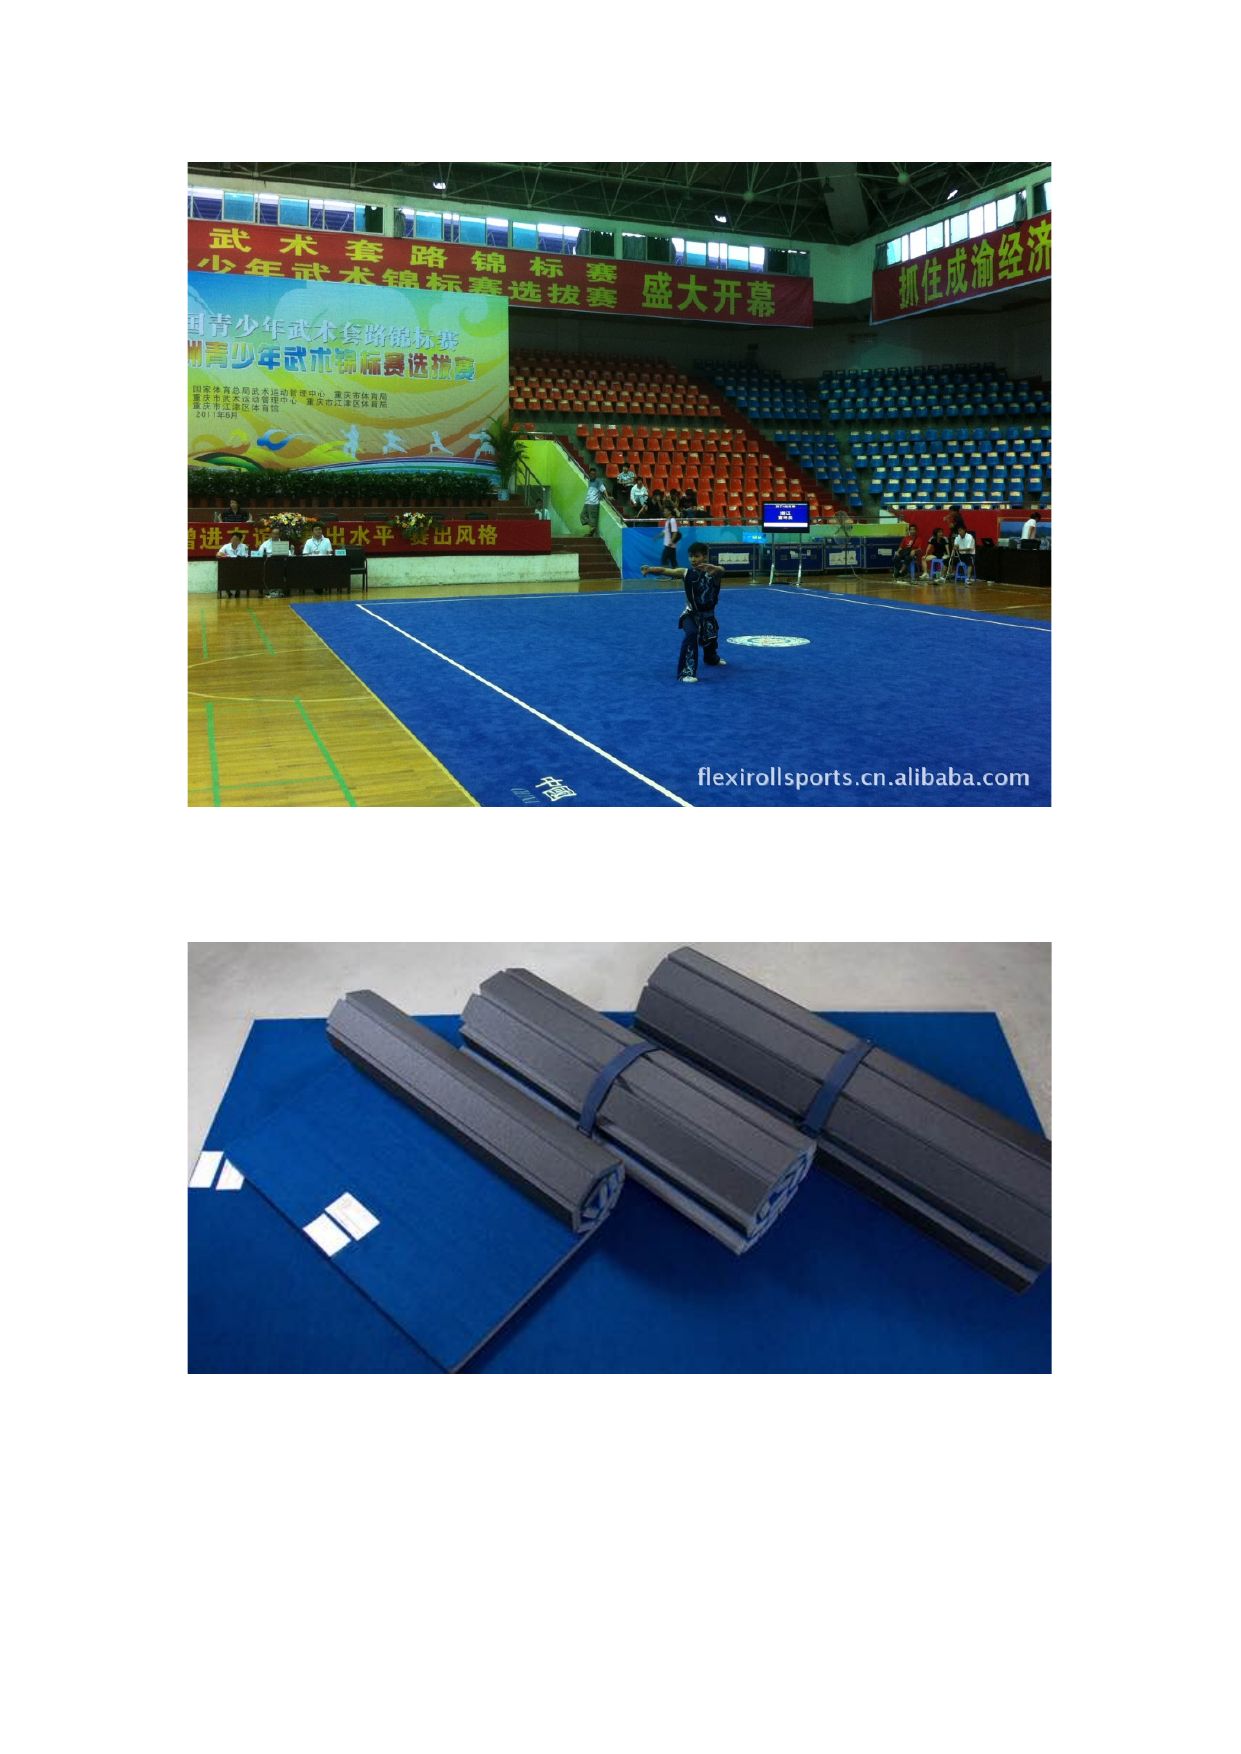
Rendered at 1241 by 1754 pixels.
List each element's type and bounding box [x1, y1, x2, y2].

picture [187, 162, 1052, 807]
picture [187, 942, 1052, 1374]
